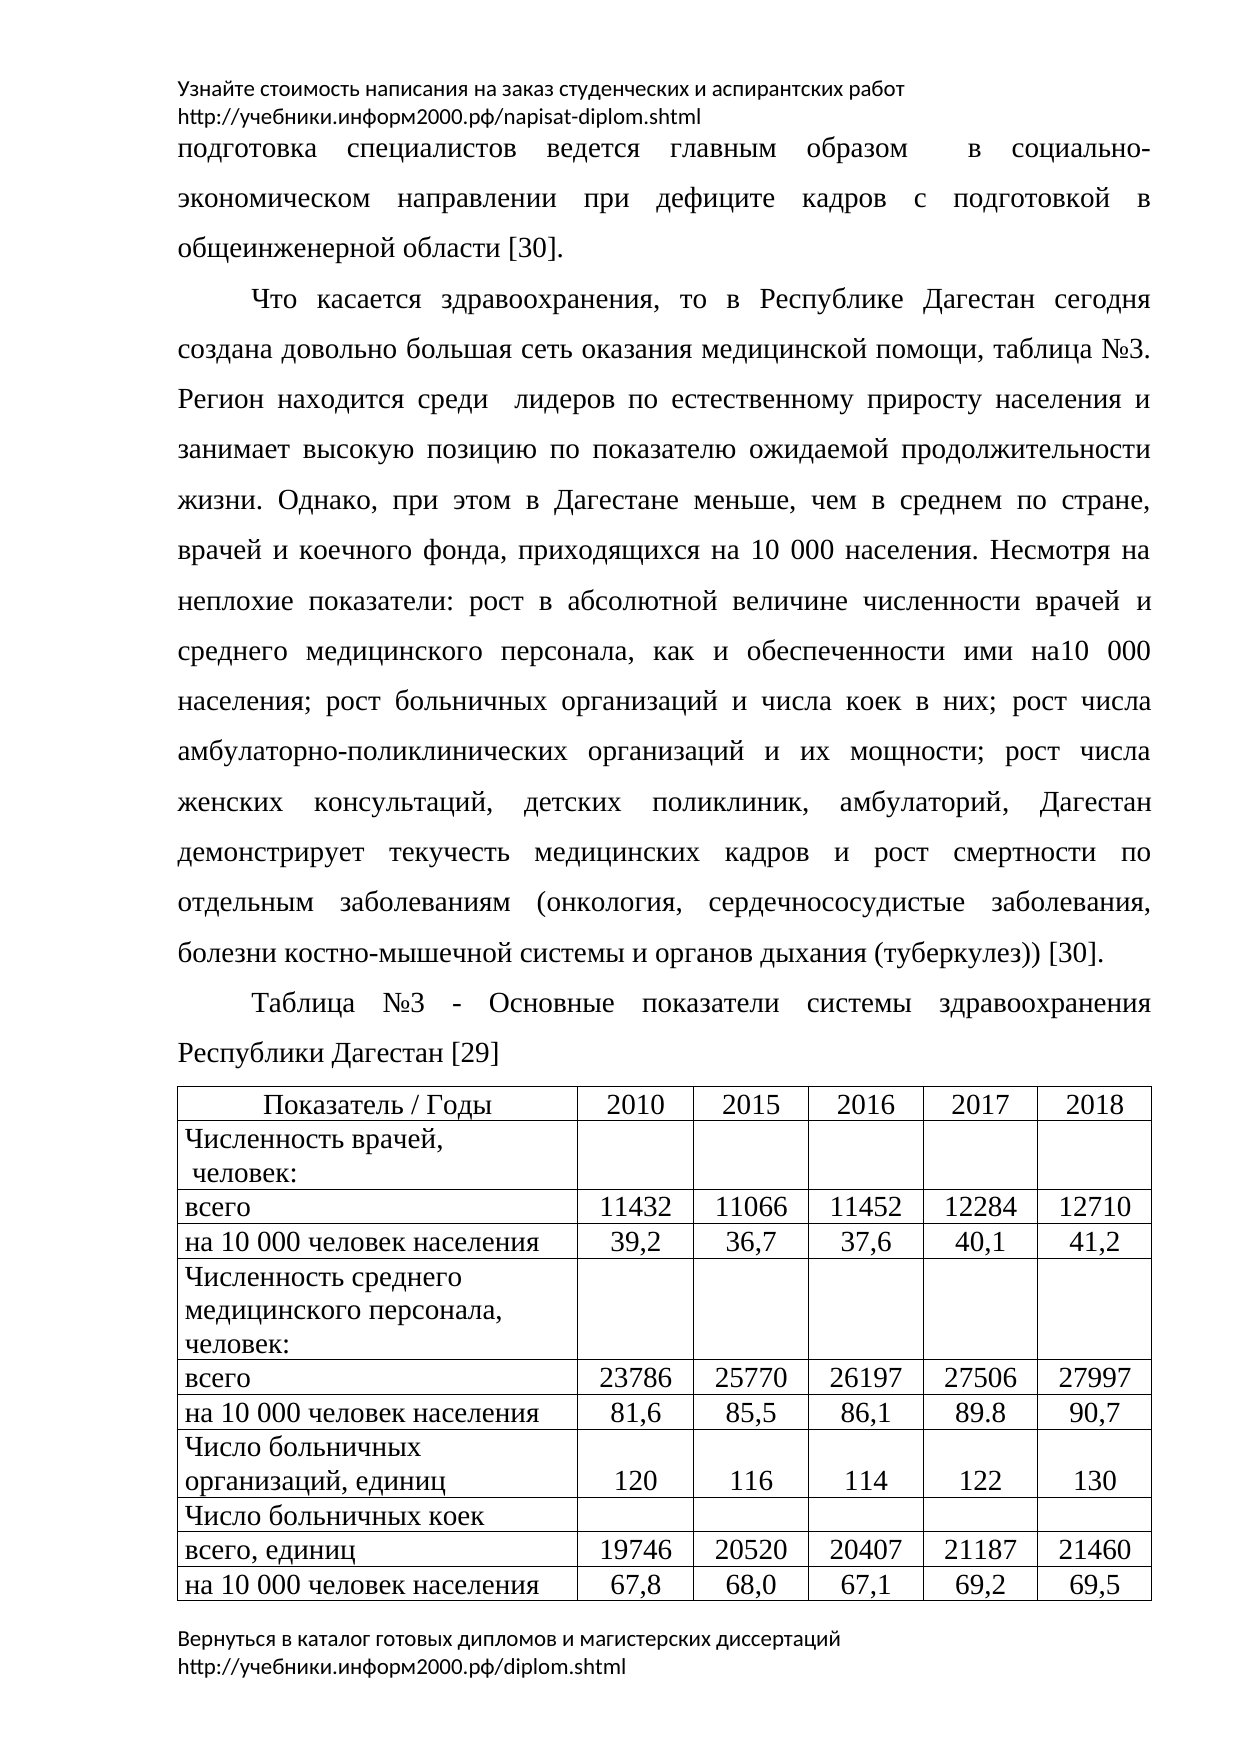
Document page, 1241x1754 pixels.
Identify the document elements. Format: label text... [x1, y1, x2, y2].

table_cell 41,2 [1038, 1224, 1151, 1258]
table_cell 67,8 [578, 1567, 693, 1600]
table_cell 69,2 [924, 1567, 1037, 1600]
table_cell [694, 1121, 808, 1188]
table_cell [578, 1498, 693, 1531]
table_header 2017 [924, 1087, 1037, 1120]
table_cell 86,1 [809, 1395, 923, 1428]
text Что касается здравоохранения, то в Республике Дагестан сегодня создана довольно большая сеть оказания медицинской помощи, таблица №3. Регион находится среди лидеров по естественному приросту населения и занимает высокую позицию по показателю ожидаемой продолжительности жизни. Однако, при этом в Дагестане меньше, чем в среднем по стране, врачей и коечного фонда, приходящихся на 10 000 населения. Несмотря на неплохие показатели: рост в абсолютной величине численности врачей и среднего медицинского персонала, как и обеспеченности ими на10 000 населения; рост больничных организаций и числа коек в них; рост числа амбулаторно-поликлинических организаций и их мощности; рост числа женских консультаций, детских поликлиник, амбулаторий, Дагестан демонстрирует текучесть медицинских кадров и рост смертности по отдельным заболеваниям (онкология, сердечнососудистые заболевания, болезни костно-мышечной системы и органов дыхания (туберкулез)) [30]. [177, 281, 1152, 968]
table_cell 19746 [578, 1532, 693, 1566]
table_cell Численность врачей, человек: [178, 1121, 577, 1188]
table_cell [924, 1259, 1037, 1359]
table_cell [1038, 1121, 1151, 1188]
table_cell Численность среднего медицинского персонала, человек: [178, 1259, 577, 1359]
table_cell 37,6 [809, 1224, 923, 1258]
table_cell [578, 1259, 693, 1359]
table_cell Число больничных организаций, единиц [178, 1430, 577, 1497]
text Таблица №3 - Основные показатели системы здравоохранения Республики Дагестан [29] [177, 985, 1152, 1069]
table_cell 26197 [809, 1360, 923, 1394]
table_cell 90,7 [1038, 1395, 1151, 1428]
table_cell 40,1 [924, 1224, 1037, 1258]
table_cell 114 [809, 1430, 923, 1497]
table_cell 81,6 [578, 1395, 693, 1428]
table_cell 85,5 [694, 1395, 808, 1428]
table_header 2016 [809, 1087, 923, 1120]
table_cell 20407 [809, 1532, 923, 1566]
table_cell 27506 [924, 1360, 1037, 1394]
table_cell 23786 [578, 1360, 693, 1394]
table_cell 69,5 [1038, 1567, 1151, 1600]
table_cell [924, 1121, 1037, 1188]
table_cell Число больничных коек [178, 1498, 577, 1531]
table_cell [809, 1121, 923, 1188]
table_cell всего, единиц [178, 1532, 577, 1566]
table_cell [694, 1498, 808, 1531]
table_cell [694, 1259, 808, 1359]
table_cell [809, 1259, 923, 1359]
table_cell [1038, 1498, 1151, 1531]
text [177, 130, 1152, 264]
table_cell 21187 [924, 1532, 1037, 1566]
table_cell 67,1 [809, 1567, 923, 1600]
table_cell [809, 1498, 923, 1531]
table_header 2018 [1038, 1087, 1151, 1120]
table_cell на 10 000 человек населения [178, 1395, 577, 1428]
table_cell 36,7 [694, 1224, 808, 1258]
table_cell 122 [924, 1430, 1037, 1497]
table_cell 27997 [1038, 1360, 1151, 1394]
table_cell на 10 000 человек населения [178, 1224, 577, 1258]
table_cell 25770 [694, 1360, 808, 1394]
table_header 2015 [694, 1087, 808, 1120]
table_cell 11432 [578, 1190, 693, 1223]
table_cell на 10 000 человек населения [178, 1567, 577, 1600]
table_cell 116 [694, 1430, 808, 1497]
table_header 2010 [578, 1087, 693, 1120]
table_cell 20520 [694, 1532, 808, 1566]
table_cell 11066 [694, 1190, 808, 1223]
table_cell 120 [578, 1430, 693, 1497]
table_cell 89.8 [924, 1395, 1037, 1428]
table_cell [1038, 1259, 1151, 1359]
table_cell 130 [1038, 1430, 1151, 1497]
table_cell 12284 [924, 1190, 1037, 1223]
table_cell 12710 [1038, 1190, 1151, 1223]
table_cell [924, 1498, 1037, 1531]
table_cell 11452 [809, 1190, 923, 1223]
table_cell 21460 [1038, 1532, 1151, 1566]
table_cell [578, 1121, 693, 1188]
table_cell 39,2 [578, 1224, 693, 1258]
table_cell всего [178, 1190, 577, 1223]
table_cell всего [178, 1360, 577, 1394]
table_header Показатель / Годы [178, 1087, 577, 1120]
table_cell 68,0 [694, 1567, 808, 1600]
